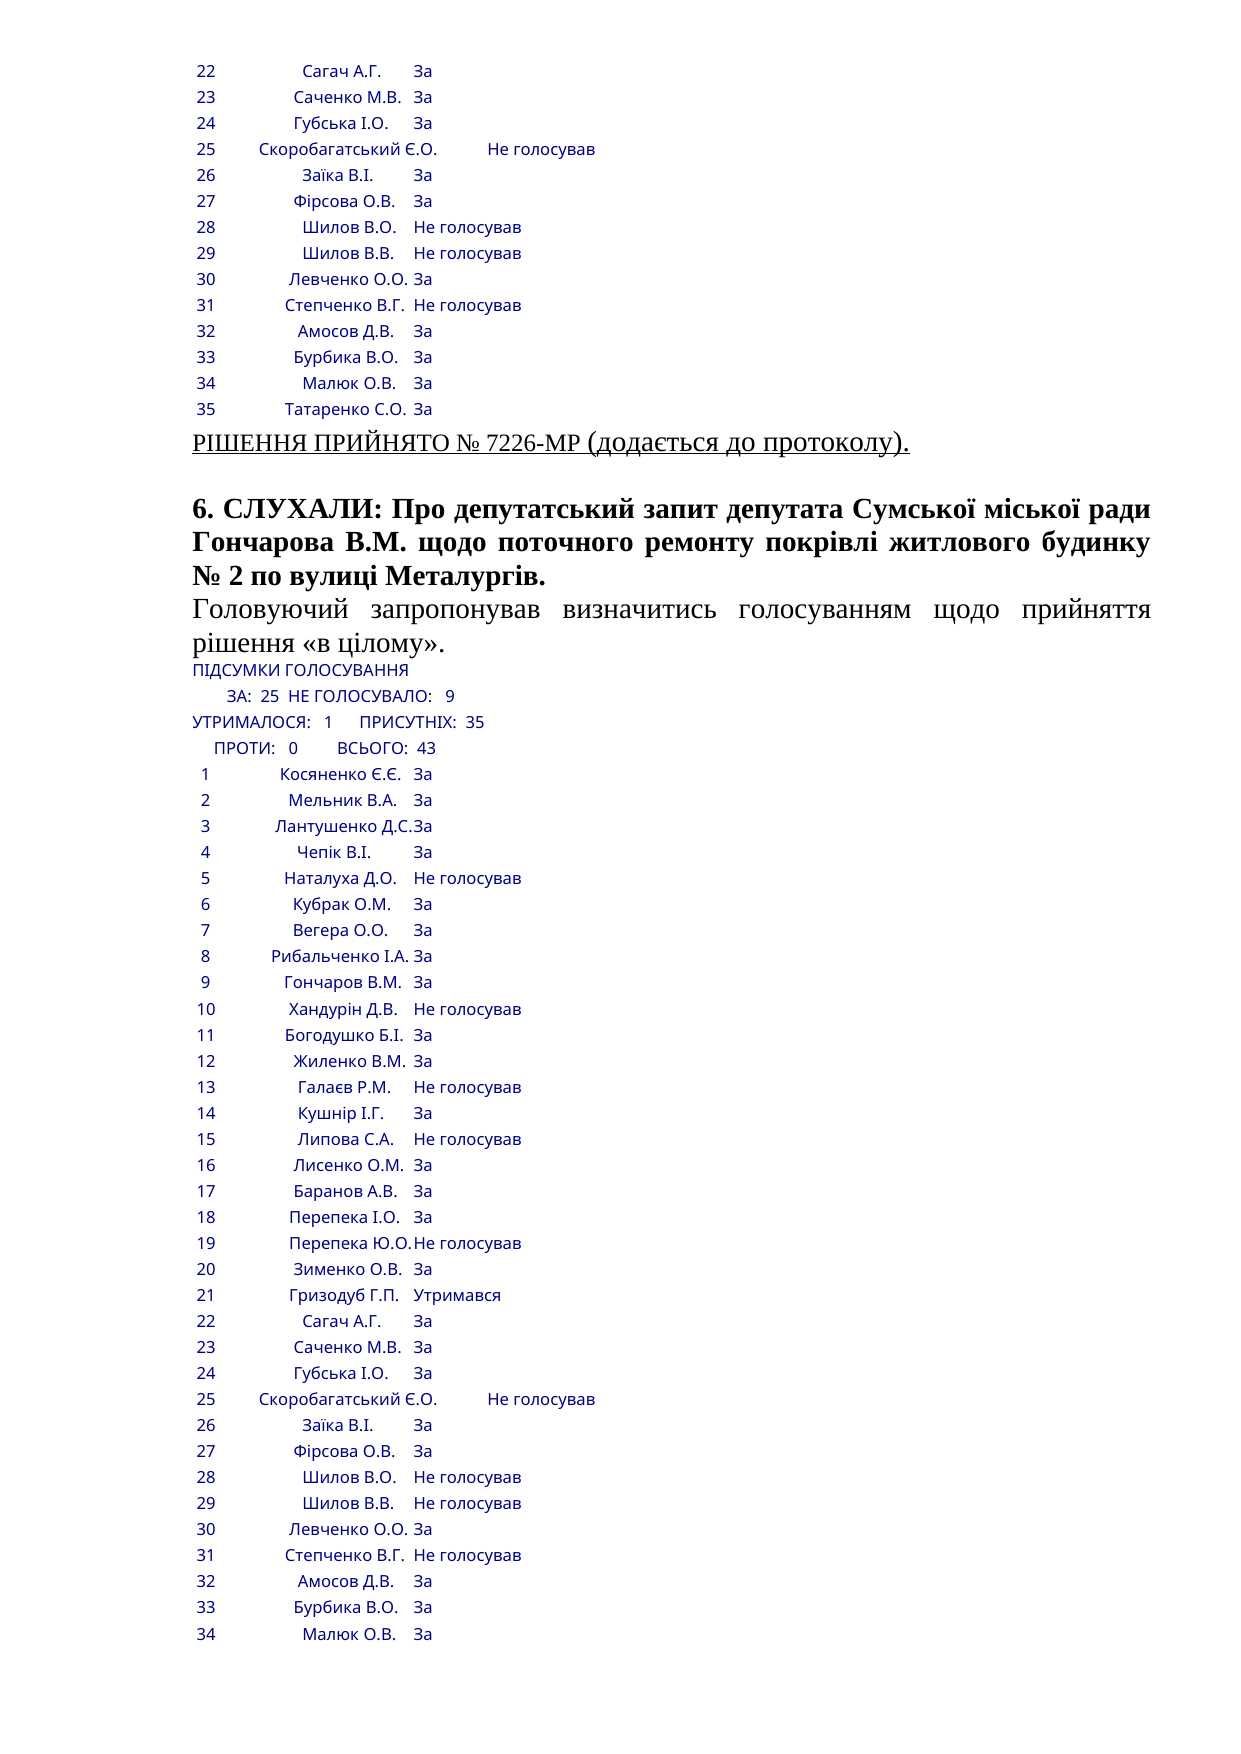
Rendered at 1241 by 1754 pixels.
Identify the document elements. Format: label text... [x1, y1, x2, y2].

text ПІДСУМКИ ГОЛОСУВАННЯ [192, 658, 1152, 681]
text ПРОТИ: 0 ВСЬОГО: 43 [192, 737, 1152, 759]
text 10 Хандурін Д.В. Не голосував [192, 997, 1152, 1020]
text 2 Мельник В.А. За [192, 789, 1152, 811]
text 33 Бурбика В.О. За [192, 1596, 1152, 1619]
text 23 Саченко М.В. За [192, 1336, 1152, 1358]
text 28 Шилов В.О. Не голосував [192, 215, 1152, 238]
text 22 Сагач А.Г. За [192, 1309, 1152, 1332]
text 21 Гризодуб Г.П. Утримався [192, 1283, 1152, 1306]
text 31 Степченко В.Г. Не голосував [192, 293, 1152, 316]
text 34 Малюк О.В. За [192, 372, 1152, 394]
text 29 Шилов В.В. Не голосував [192, 1492, 1152, 1514]
text 12 Жиленко В.М. За [192, 1049, 1152, 1072]
text 14 Кушнір І.Г. За [192, 1101, 1152, 1124]
text 26 Заїка В.І. За [192, 1414, 1152, 1436]
text 13 Галаєв Р.М. Не голосував [192, 1075, 1152, 1098]
text 27 Фірсова О.В. За [192, 189, 1152, 212]
text УТРИМАЛОСЯ: 1 ПРИСУТНІХ: 35 [192, 711, 1152, 733]
text 19 Перепека Ю.О. Не голосував [192, 1231, 1152, 1254]
text 28 Шилов В.О. Не голосував [192, 1466, 1152, 1488]
text РІШЕННЯ ПРИЙНЯТО № 7226-МР (додається до протоколу). [192, 424, 1152, 457]
text 27 Фірсова О.В. За [192, 1440, 1152, 1462]
text 15 Липова С.А. Не голосував [192, 1127, 1152, 1150]
text ЗА: 25 НЕ ГОЛОСУВАЛО: 9 [192, 684, 1152, 707]
text 26 Заїка В.І. За [192, 163, 1152, 186]
text 17 Баранов А.В. За [192, 1179, 1152, 1202]
text 30 Левченко О.О. За [192, 1518, 1152, 1541]
text 6. СЛУХАЛИ: Про депутатський запит депутата Сумської міської ради Гончарова В.М. щодо поточного ремонту покрівлі житлового будинку № 2 по вулиці Металургів. [192, 491, 1152, 591]
text 32 Амосов Д.В. За [192, 319, 1152, 342]
text 22 Сагач А.Г. За [192, 59, 1152, 82]
text 24 Губська І.О. За [192, 1362, 1152, 1384]
text 33 Бурбика В.О. За [192, 346, 1152, 368]
text 29 Шилов В.В. Не голосував [192, 241, 1152, 264]
text 20 Зименко О.В. За [192, 1257, 1152, 1280]
text 16 Лисенко О.М. За [192, 1153, 1152, 1176]
text 1 Косяненко Є.Є. За [192, 763, 1152, 785]
text 32 Амосов Д.В. За [192, 1570, 1152, 1593]
text 4 Чепік В.І. За [192, 841, 1152, 863]
text 18 Перепека І.О. За [192, 1205, 1152, 1228]
text 23 Саченко М.В. За [192, 85, 1152, 108]
text 11 Богодушко Б.І. За [192, 1023, 1152, 1046]
text 3 Лантушенко Д.С. За [192, 815, 1152, 837]
text 31 Степченко В.Г. Не голосував [192, 1544, 1152, 1567]
text 25 Скоробагатський Є.О. Не голосував [192, 1388, 1152, 1410]
text 7 Вегера О.О. За [192, 919, 1152, 942]
text 8 Рибальченко І.А. За [192, 945, 1152, 968]
text 34 Малюк О.В. За [192, 1622, 1152, 1645]
text 6 Кубрак О.М. За [192, 893, 1152, 916]
text 35 Татаренко С.О. За [192, 398, 1152, 420]
text 30 Левченко О.О. За [192, 267, 1152, 290]
text 5 Наталуха Д.О. Не голосував [192, 867, 1152, 889]
text 9 Гончаров В.М. За [192, 971, 1152, 994]
text 25 Скоробагатський Є.О. Не голосував [192, 137, 1152, 160]
text 24 Губська І.О. За [192, 111, 1152, 134]
text Головуючий запропонував визначитись голосуванням щодо прийняття рішення «в цілому». [192, 591, 1152, 658]
